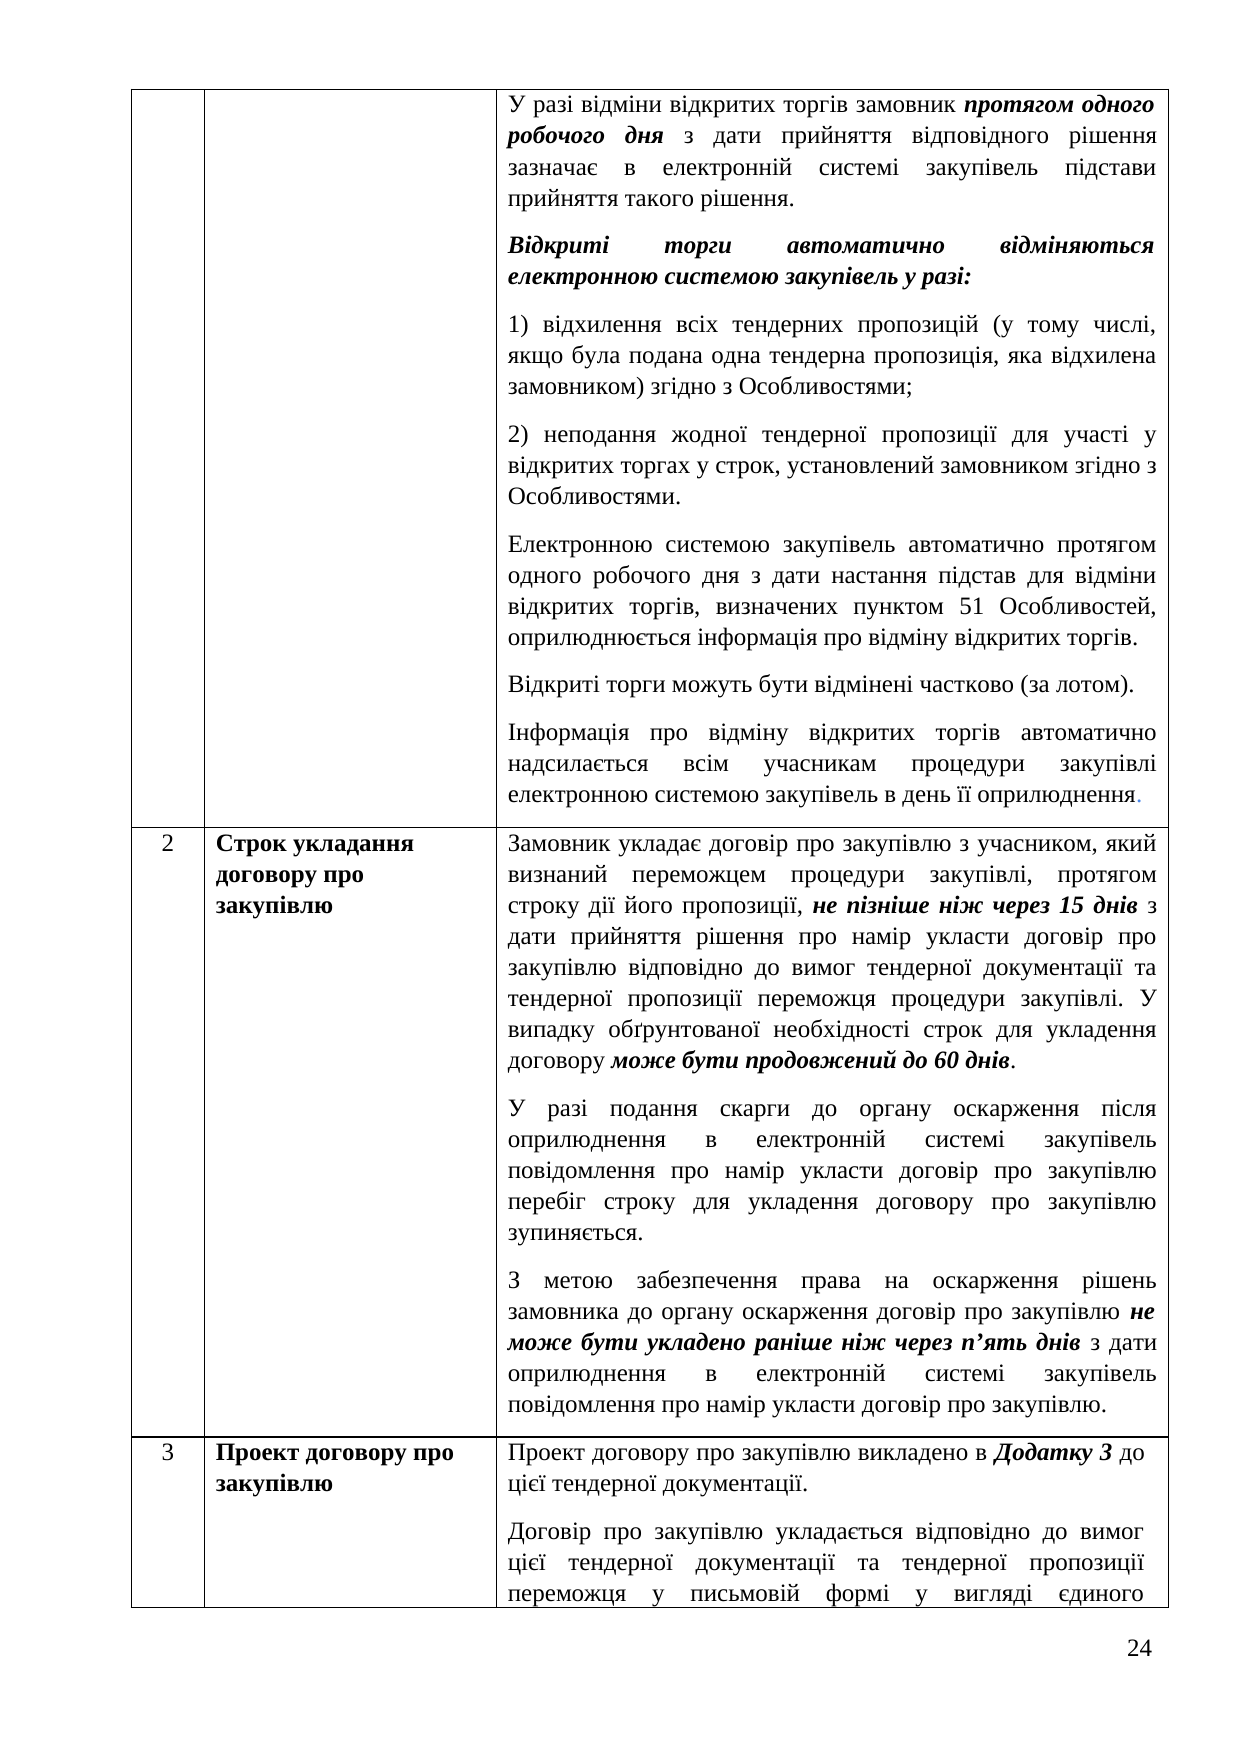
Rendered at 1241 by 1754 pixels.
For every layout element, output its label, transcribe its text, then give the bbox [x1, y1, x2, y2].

table_cell Строк укладання договору про закупівлю [205, 828, 496, 1436]
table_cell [205, 90, 496, 827]
table_cell 3 [132, 1438, 204, 1607]
table_cell 1 [132, 90, 204, 827]
table_cell Замовник укладає договір про закупівлю з учасником, який визнаний переможцем процедури закупівлі, протягом строку дії його пропозиції, не пізніше ніж через 15 днів з дати прийняття рішення про намір укласти договір про закупівлю відповідно до вимог тендерної документації та тендерної пропозиції переможця процедури закупівлі. У випадку обґрунтованої необхідності строк для укладення договору може бути продовжений до 60 днів. У разі подання скарги до органу оскарження після оприлюднення в електронній системі закупівель повідомлення про намір укласти договір про закупівлю перебіг строку для укладення договору про закупівлю зупиняється. З метою забезпечення права на оскарження рішень замовника до органу оскарження договір про закупівлю не може бути укладено раніше ніж через п’ять днів з дати оприлюднення в електронній системі закупівель повідомлення про намір укласти договір про закупівлю. [497, 828, 1168, 1436]
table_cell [205, 1438, 496, 1607]
table_cell 2 [132, 828, 204, 1436]
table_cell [497, 90, 1168, 827]
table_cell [497, 1438, 1168, 1607]
